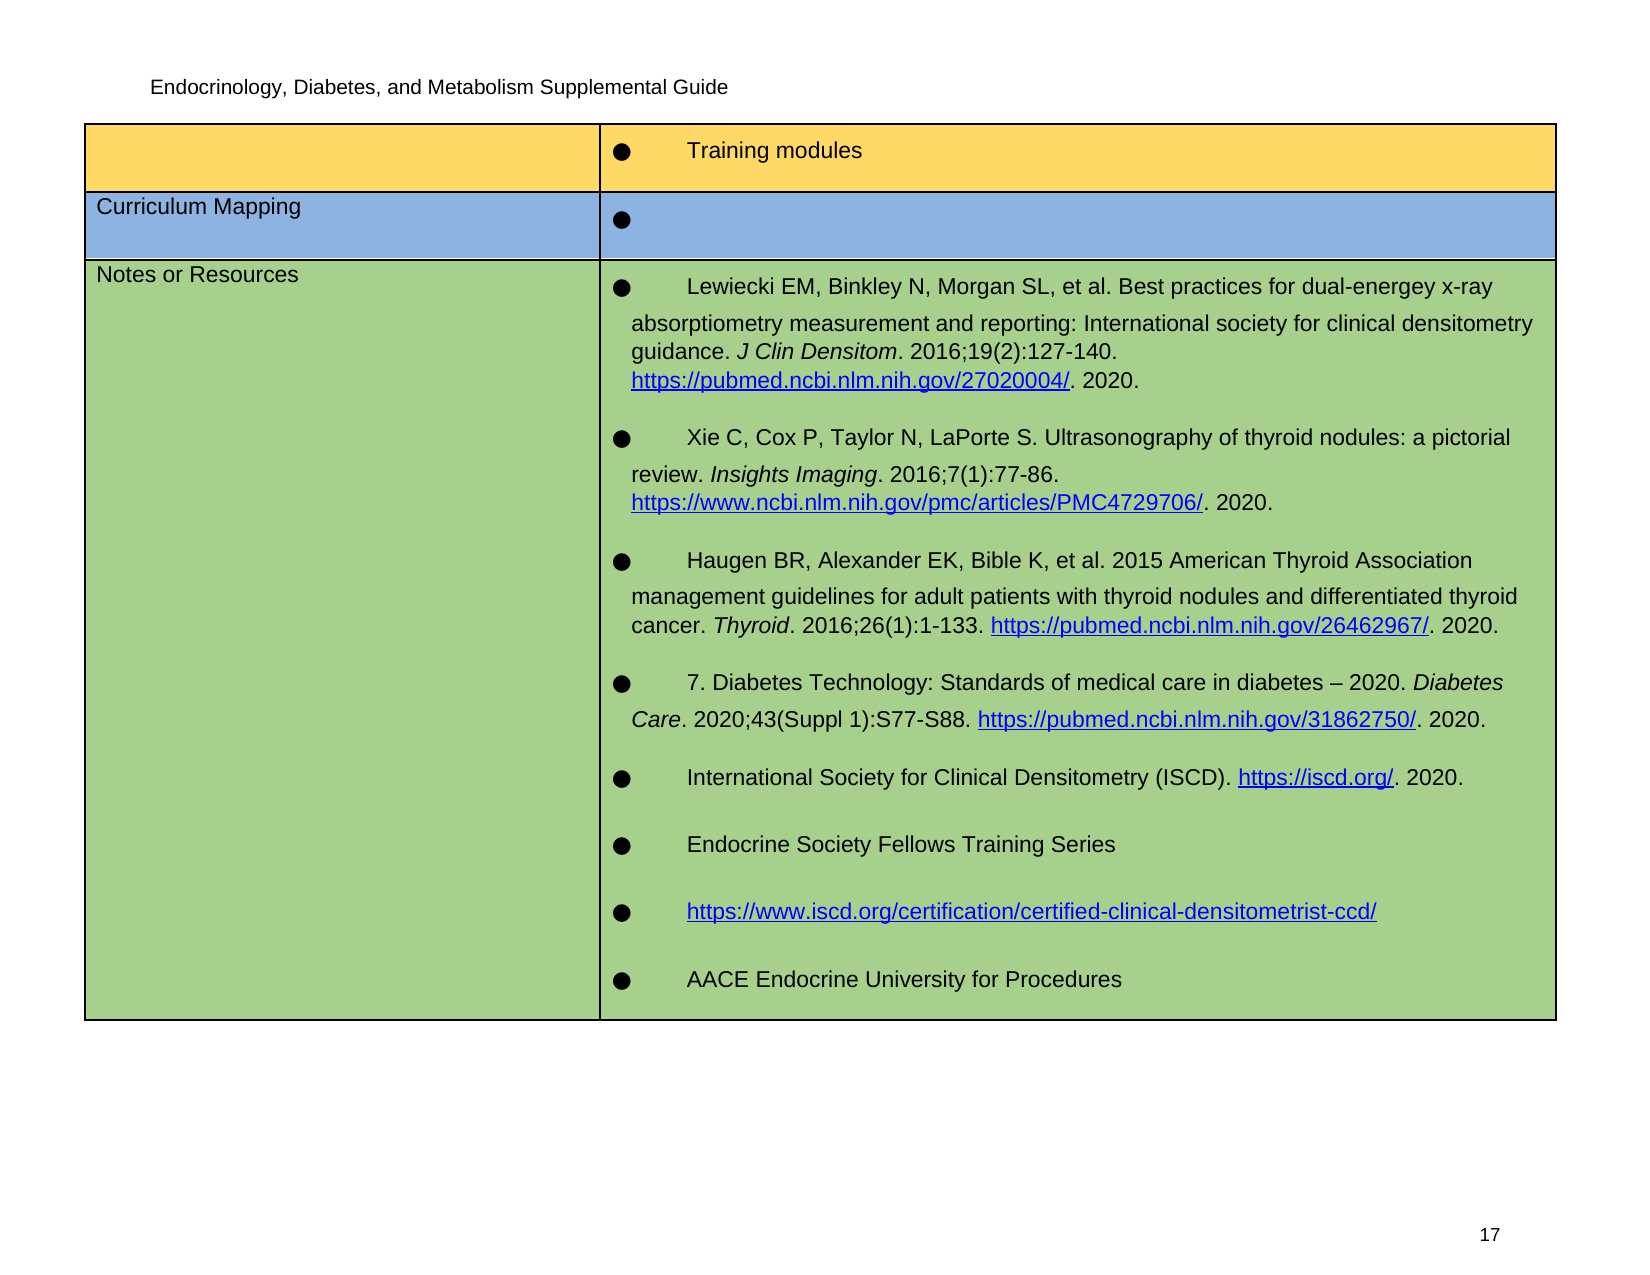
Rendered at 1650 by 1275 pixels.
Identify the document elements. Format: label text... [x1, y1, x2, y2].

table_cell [86, 125, 599, 191]
table_cell Notes or Resources [86, 261, 599, 1019]
table_cell [601, 193, 1555, 258]
table_cell Curriculum Mapping [86, 193, 599, 258]
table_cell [601, 125, 1555, 191]
table_cell Lewiecki EM, Binkley N, Morgan SL, et al. Best practices for dual-energey x-ray absorptiometry measurement and reporting: International society for clinical densitometry guidance. J Clin Densitom. 2016;19(2):127-140. https://pubmed.ncbi.nlm.nih.gov/27020004/. 2020. Xie C, Cox P, Taylor N, LaPorte S. Ultrasonography of thyroid nodules: a pictorial review. Insights Imaging. 2016;7(1):77-86. https://www.ncbi.nlm.nih.gov/pmc/articles/PMC4729706/. 2020. Haugen BR, Alexander EK, Bible K, et al. 2015 American Thyroid Association management guidelines for adult patients with thyroid nodules and differentiated thyroid cancer. Thyroid. 2016;26(1):1-133. https://pubmed.ncbi.nlm.nih.gov/26462967/. 2020. 7. Diabetes Technology: Standards of medical care in diabetes – 2020. Diabetes Care. 2020;43(Suppl 1):S77-S88. https://pubmed.ncbi.nlm.nih.gov/31862750/. 2020. International Society for Clinical Densitometry (ISCD). https://iscd.org/. 2020. Endocrine Society Fellows Training Series https://www.iscd.org/certification/certified-clinical-densitometrist-ccd/ AACE Endocrine University for Procedures [601, 261, 1555, 1019]
